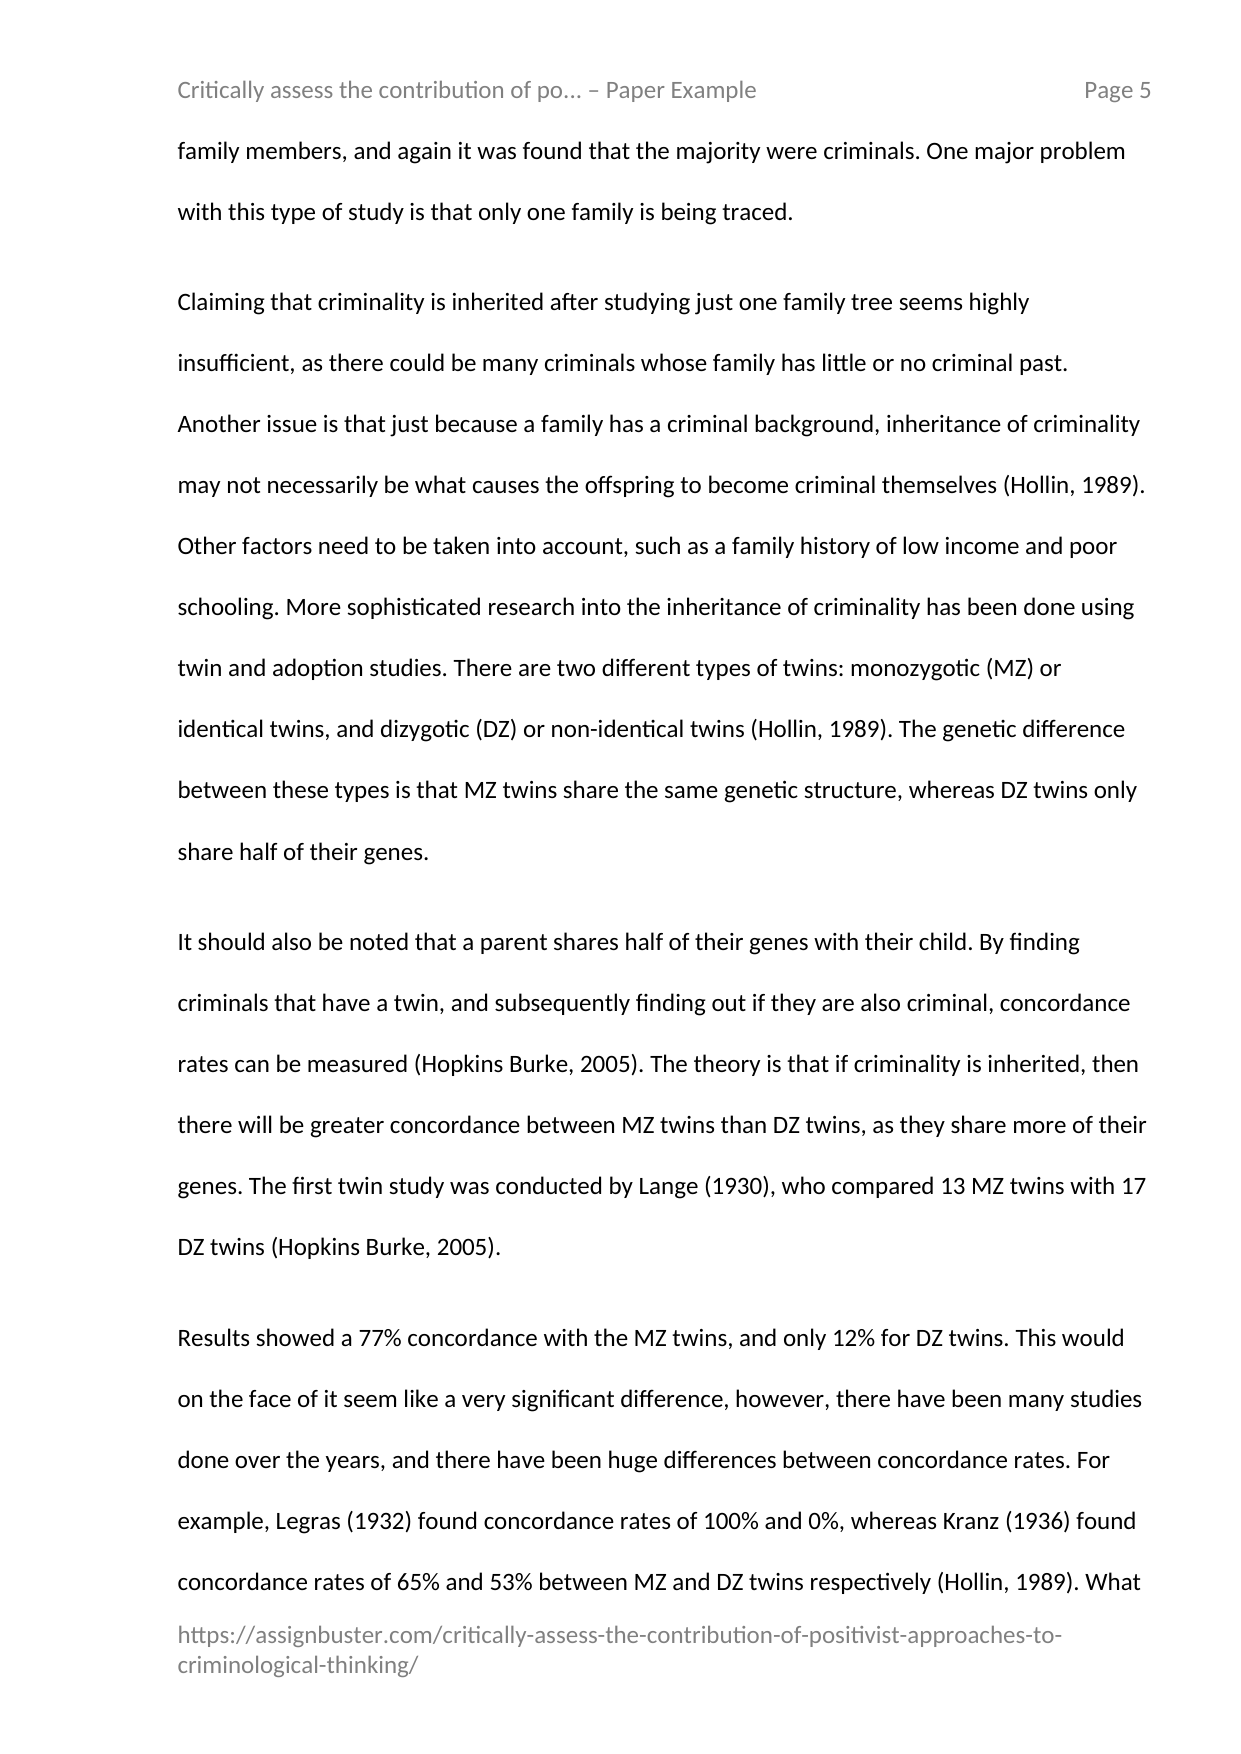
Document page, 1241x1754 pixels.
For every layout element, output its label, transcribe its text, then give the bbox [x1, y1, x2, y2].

text Claiming that criminality is inherited after studying just one family tree seems highly insufficient, as there could be many criminals whose family has little or no criminal past. Another issue is that just because a family has a criminal background, inheritance of criminality may not necessarily be what causes the offspring to become criminal themselves (Hollin, 1989). Other factors need to be taken into account, such as a family history of low income and poor schooling. More sophisticated research into the inheritance of criminality has been done using twin and adoption studies. There are two different types of twins: monozygotic (MZ) or identical twins, and dizygotic (DZ) or non-identical twins (Hollin, 1989). The genetic difference between these types is that MZ twins share the same genetic structure, whereas DZ twins only share half of their genes. [177, 286, 1152, 866]
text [177, 1322, 1152, 1597]
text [177, 135, 1152, 226]
text It should also be noted that a parent shares half of their genes with their child. By finding criminals that have a twin, and subsequently finding out if they are also criminal, concordance rates can be measured (Hopkins Burke, 2005). The theory is that if criminality is inherited, then there will be greater concordance between MZ twins than DZ twins, as they share more of their genes. The first twin study was conducted by Lange (1930), who compared 13 MZ twins with 17 DZ twins (Hopkins Burke, 2005). [177, 926, 1152, 1262]
